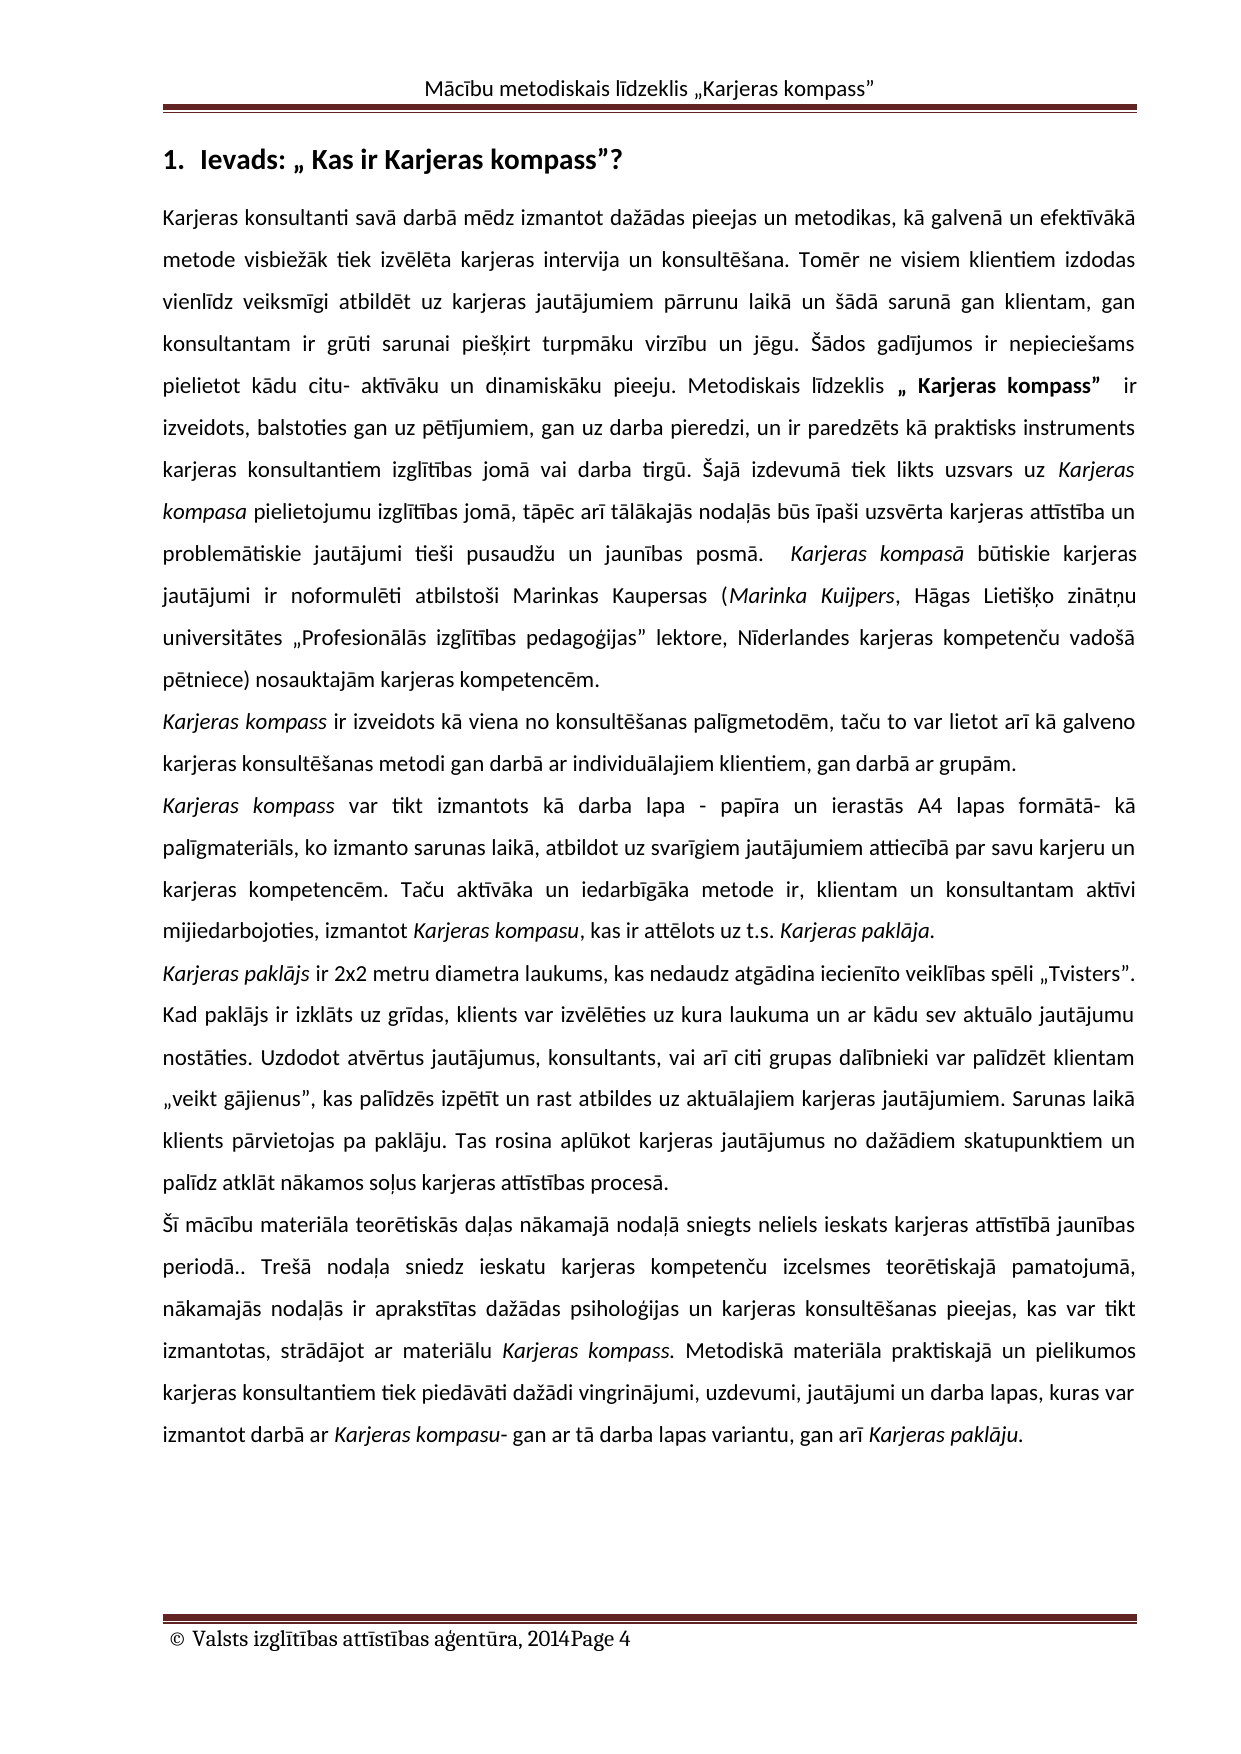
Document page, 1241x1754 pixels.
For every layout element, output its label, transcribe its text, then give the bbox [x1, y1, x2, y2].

text Šī mācību materiāla teorētiskās daļas nākamajā nodaļā sniegts neliels ieskats karjeras attīstībā jaunības periodā.. Trešā nodaļa sniedz ieskatu karjeras kompetenču izcelsmes teorētiskajā pamatojumā, nākamajās nodaļās ir aprakstītas dažādas psiholoģijas un karjeras konsultēšanas pieejas, kas var tikt izmantotas, strādājot ar materiālu Karjeras kompass. Metodiskā materiāla praktiskajā un pielikumos karjeras konsultantiem tiek piedāvāti dažādi vingrinājumi, uzdevumi, jautājumi un darba lapas, kuras var izmantot darbā ar Karjeras kompasu- gan ar tā darba lapas variantu, gan arī Karjeras paklāju. [162, 1211, 1137, 1448]
text Karjeras kompass ir izveidots kā viena no konsultēšanas palīgmetodēm, taču to var lietot arī kā galveno karjeras konsultēšanas metodi gan darbā ar individuālajiem klientiem, gan darbā ar grupām. [162, 707, 1137, 777]
list Ievads: „ Kas ir Karjeras kompass”? [162, 141, 1137, 177]
text Karjeras paklājs ir 2x2 metru diametra laukums, kas nedaudz atgādina iecienīto veiklības spēli „Tvisters”. Kad paklājs ir izklāts uz grīdas, klients var izvēlēties uz kura laukuma un ar kādu sev aktuālo jautājumu nostāties. Uzdodot atvērtus jautājumus, konsultants, vai arī citi grupas dalībnieki var palīdzēt klientam „veikt gājienus”, kas palīdzēs izpētīt un rast atbildes uz aktuālajiem karjeras jautājumiem. Sarunas laikā klients pārvietojas pa paklāju. Tas rosina aplūkot karjeras jautājumus no dažādiem skatupunktiem un palīdz atklāt nākamos soļus karjeras attīstības procesā. [162, 959, 1137, 1197]
text Karjeras kompass var tikt izmantots kā darba lapa - papīra un ierastās A4 lapas formātā- kā palīgmateriāls, ko izmanto sarunas laikā, atbildot uz svarīgiem jautājumiem attiecībā par savu karjeru un karjeras kompetencēm. Taču aktīvāka un iedarbīgāka metode ir, klientam un konsultantam aktīvi mijiedarbojoties, izmantot Karjeras kompasu, kas ir attēlots uz t.s. Karjeras paklāja. [162, 791, 1137, 945]
text Karjeras konsultanti savā darbā mēdz izmantot dažādas pieejas un metodikas, kā galvenā un efektīvākā metode visbiežāk tiek izvēlēta karjeras intervija un konsultēšana. Tomēr ne visiem klientiem izdodas vienlīdz veiksmīgi atbildēt uz karjeras jautājumiem pārrunu laikā un šādā sarunā gan klientam, gan konsultantam ir grūti sarunai piešķirt turpmāku virzību un jēgu. Šādos gadījumos ir nepieciešams pielietot kādu citu- aktīvāku un dinamiskāku pieeju. Metodiskais līdzeklis „ Karjeras kompass” ir izveidots, balstoties gan uz pētījumiem, gan uz darba pieredzi, un ir paredzēts kā praktisks instruments karjeras konsultantiem izglītības jomā vai darba tirgū. Šajā izdevumā tiek likts uzsvars uz Karjeras kompasa pielietojumu izglītības jomā, tāpēc arī tālākajās nodaļās būs īpaši uzsvērta karjeras attīstība un problemātiskie jautājumi tieši pusaudžu un jaunības posmā. Karjeras kompasā būtiskie karjeras jautājumi ir noformulēti atbilstoši Marinkas Kaupersas (Marinka Kuijpers, Hāgas Lietišķo zinātņu universitātes „Profesionālās izglītības pedagoģijas” lektore, Nīderlandes karjeras kompetenču vadošā pētniece) nosauktajām karjeras kompetencēm. [162, 203, 1137, 693]
